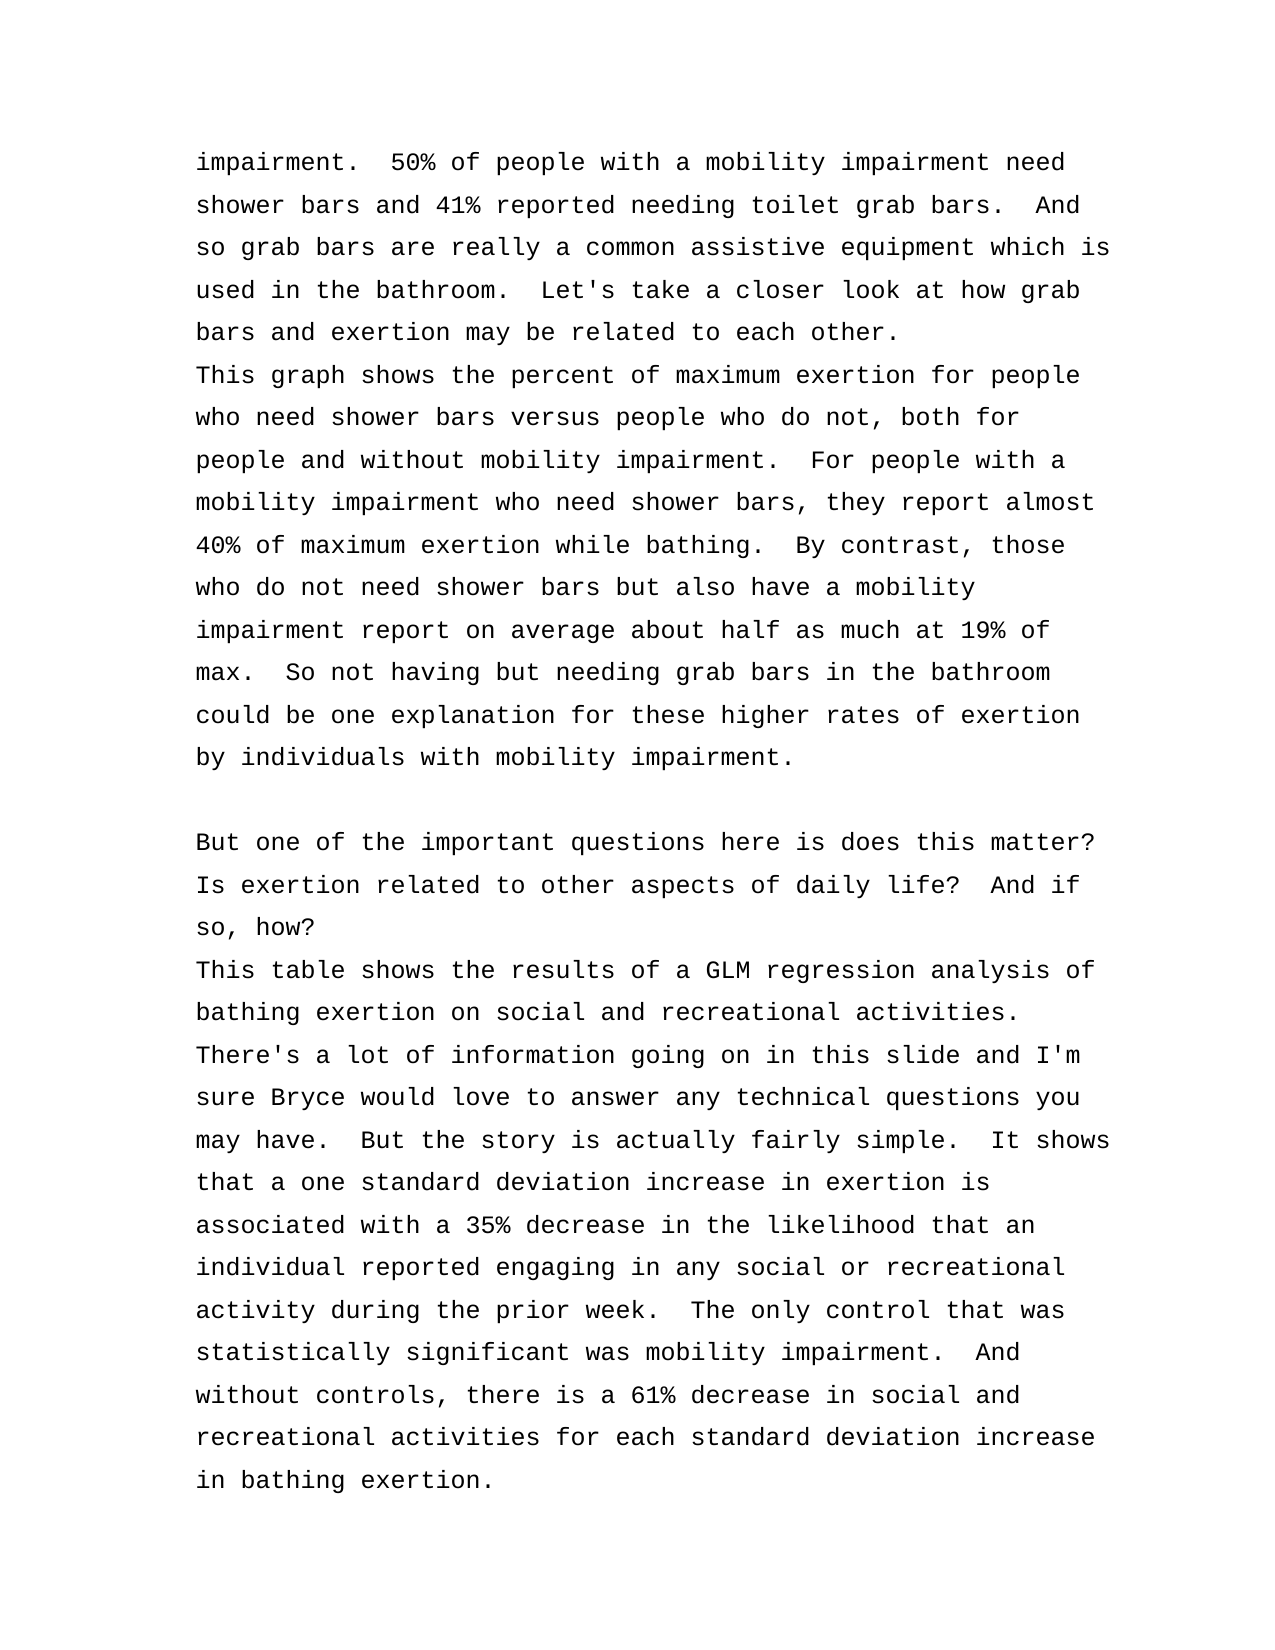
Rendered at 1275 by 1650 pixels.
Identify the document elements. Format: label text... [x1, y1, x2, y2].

text This table shows the results of a GLM regression analysis of bathing exertion on social and recreational activities. There's a lot of information going on in this slide and I'm sure Bryce would love to answer any technical questions you may have. But the story is actually fairly simple. It shows that a one standard deviation increase in exertion is associated with a 35% decrease in the likelihood that an individual reported engaging in any social or recreational activity during the prior week. The only control that was statistically significant was mobility impairment. And without controls, there is a 61% decrease in social and recreational activities for each standard deviation increase in bathing exertion. [195, 957, 1125, 1496]
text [195, 150, 1125, 348]
text But one of the important questions here is does this matter? Is exertion related to other aspects of daily life? And if so, how? [195, 830, 1125, 943]
text This graph shows the percent of maximum exertion for people who need shower bars versus people who do not, both for people and without mobility impairment. For people with a mobility impairment who need shower bars, they report almost 40% of maximum exertion while bathing. By contrast, those who do not need shower bars but also have a mobility impairment report on average about half as much at 19% of max. So not having but needing grab bars in the bathroom could be one explanation for these higher rates of exertion by individuals with mobility impairment. [195, 362, 1125, 773]
